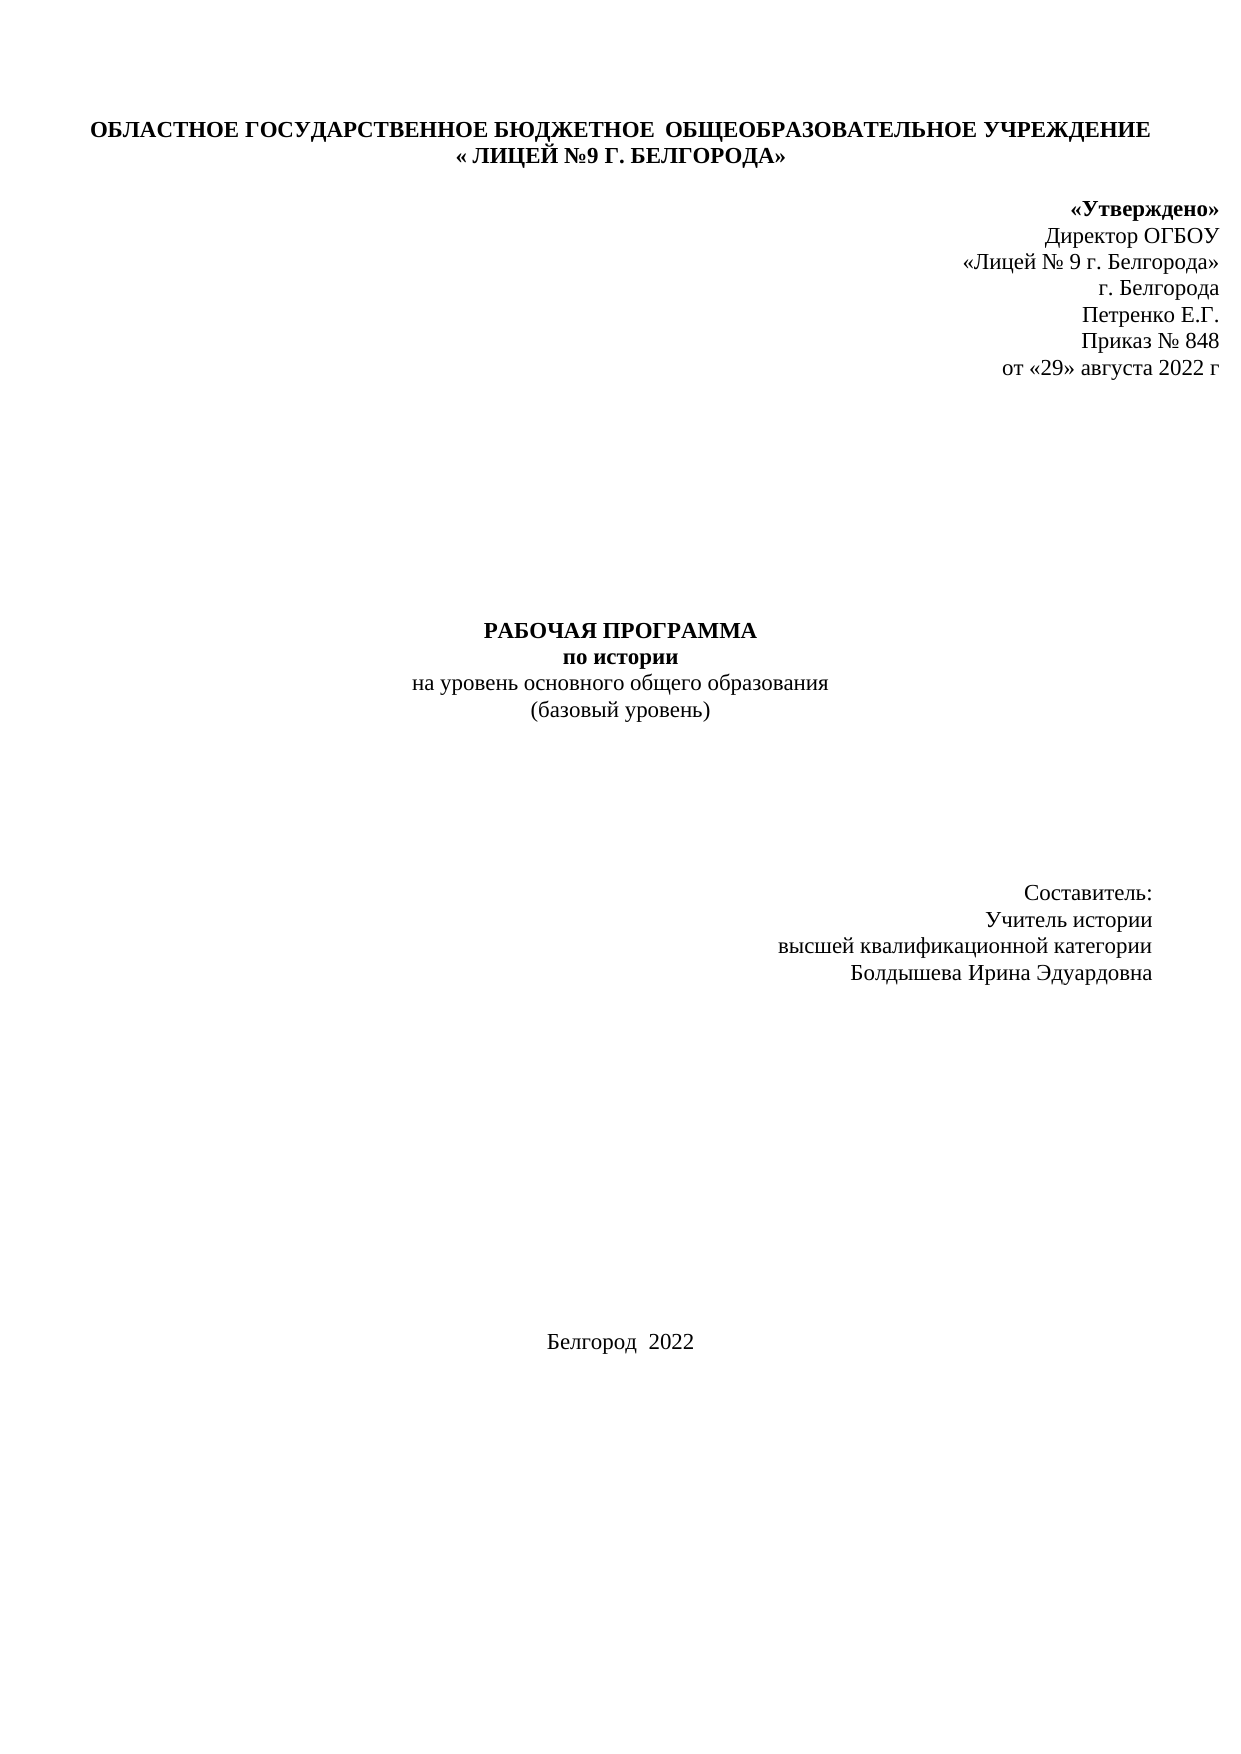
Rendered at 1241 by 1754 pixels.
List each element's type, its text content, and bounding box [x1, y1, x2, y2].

text Петренко Е.Г. [62, 301, 1219, 327]
text Директор ОГБОУ [62, 222, 1219, 248]
text «Утверждено» [62, 195, 1219, 222]
text Приказ № 848 [62, 327, 1219, 353]
text на уровень основного общего образования (базовый уровень) [411, 669, 829, 722]
text « ЛИЦЕЙ №9 Г. БЕЛГОРОДА» [89, 142, 1152, 169]
text г. Белгорода [62, 274, 1219, 301]
text Учитель истории высшей квалификационной категории Болдышева Ирина Эдуардовна [777, 906, 1152, 985]
text «Лицей № 9 г. Белгорода» [62, 248, 1219, 274]
text Составитель: [62, 879, 1152, 906]
text Белгород 2022 [89, 1328, 1152, 1354]
text от «29» августа 2022 г [62, 353, 1219, 380]
subtitle РАБОЧАЯ ПРОГРАММА [89, 617, 1152, 643]
subtitle ОБЛАСТНОЕ ГОСУДАРСТВЕННОЕ БЮДЖЕТНОЕ ОБЩЕОБРАЗОВАТЕЛЬНОЕ УЧРЕЖДЕНИЕ [89, 116, 1151, 142]
text по истории [89, 643, 1152, 669]
